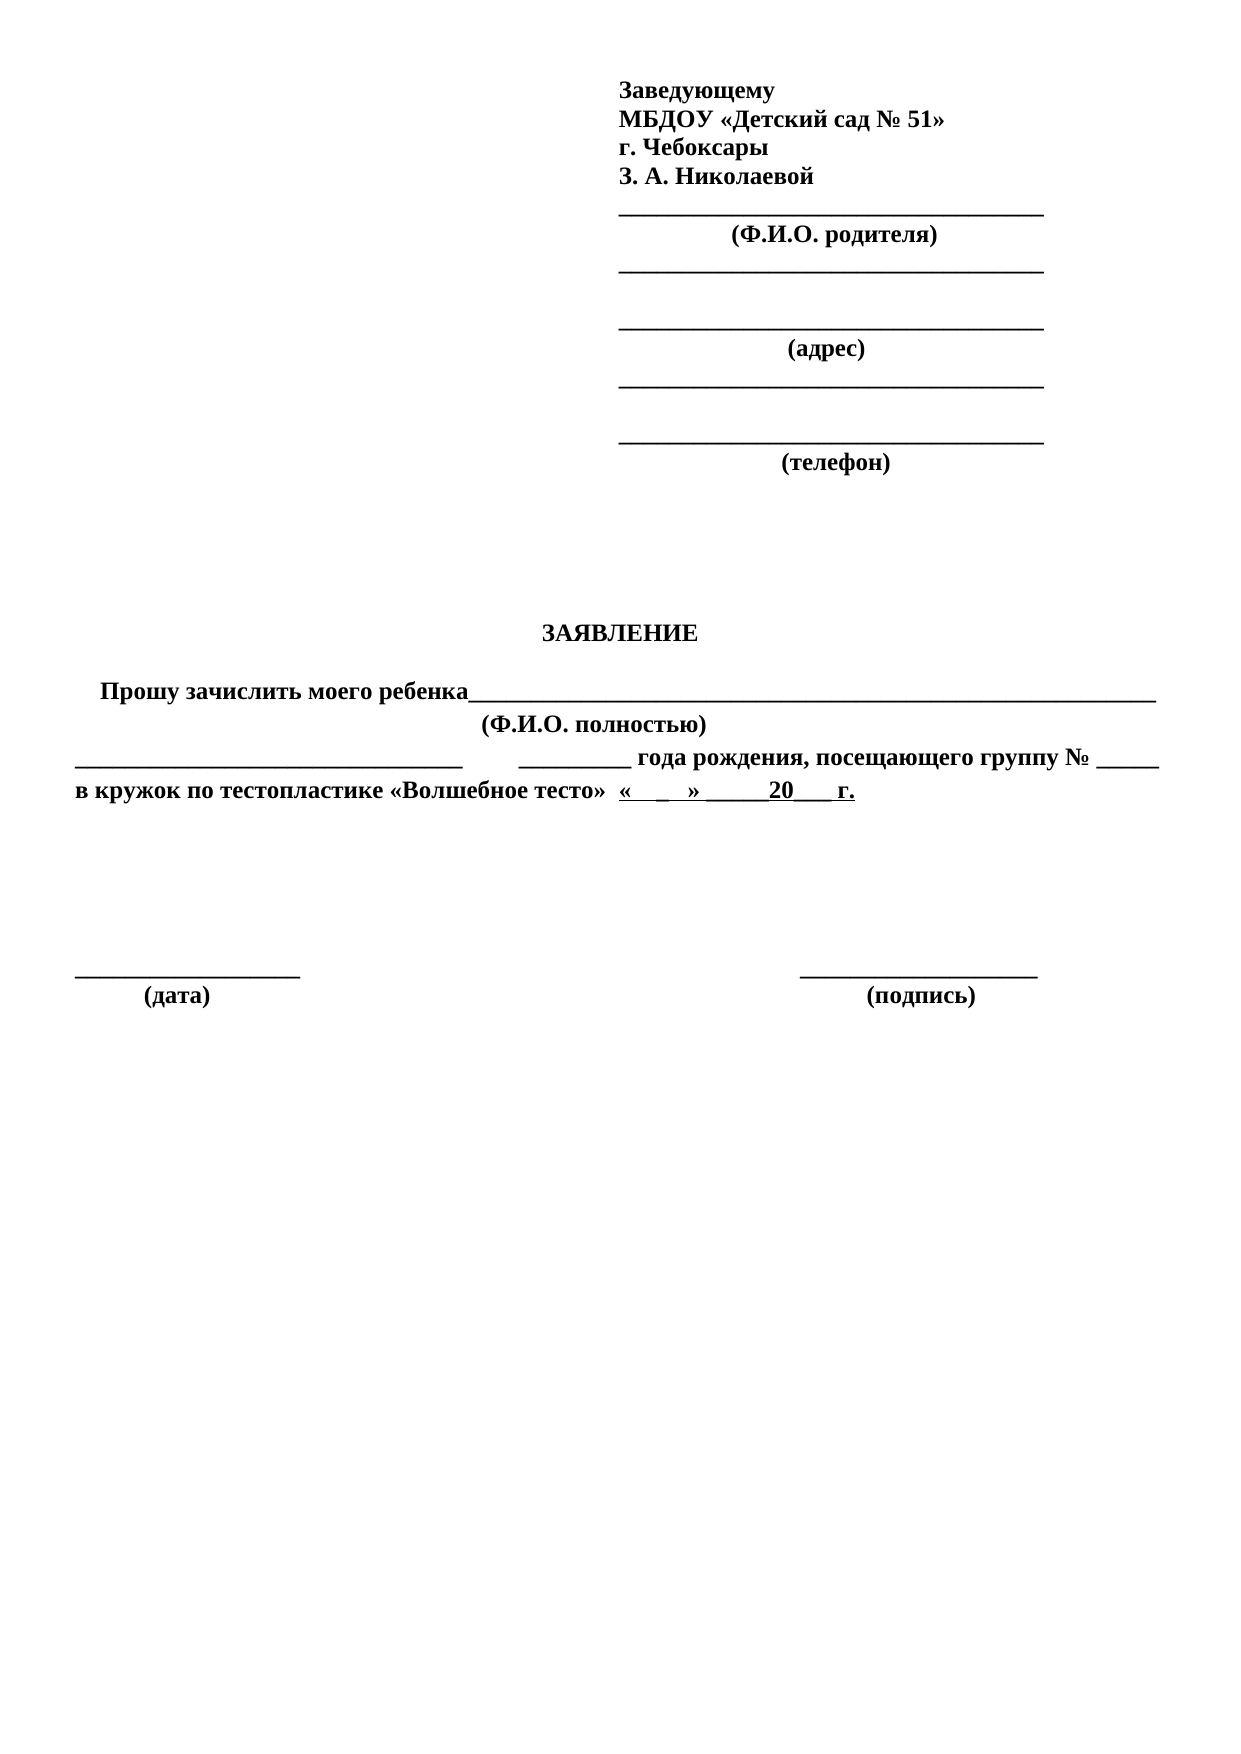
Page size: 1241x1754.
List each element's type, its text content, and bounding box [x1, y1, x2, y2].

text (дата) (подпись) [75, 980, 1165, 1009]
text Заведующему [75, 75, 1165, 104]
text __________________________________ [75, 190, 1165, 219]
text Прошу зачислить моего ребенка_______________________________________________________ [75, 676, 1165, 704]
text (Ф.И.О. полностью) [75, 709, 1165, 738]
text г. Чебоксары [619, 132, 1165, 161]
text ЗАЯВЛЕНИЕ [75, 618, 1165, 647]
text _______________________________ _________ года рождения, посещающего группу № _____ [75, 742, 1165, 771]
text (телефон) [619, 447, 1165, 476]
text __________________________________ [619, 304, 1165, 333]
text З. А. Николаевой [619, 161, 1165, 190]
text МБДОУ «Детский сад № 51» [619, 104, 1165, 132]
text __________________ ___________________ [75, 952, 1165, 980]
text (адрес) [619, 333, 1165, 362]
text __________________________________ [619, 418, 1165, 447]
text __________________________________ [75, 362, 1165, 391]
text в кружок по тестопластике «Волшебное тесто» « _ » _____20___ г. [75, 775, 1165, 804]
text (Ф.И.О. родителя) __________________________________ [619, 219, 1165, 276]
